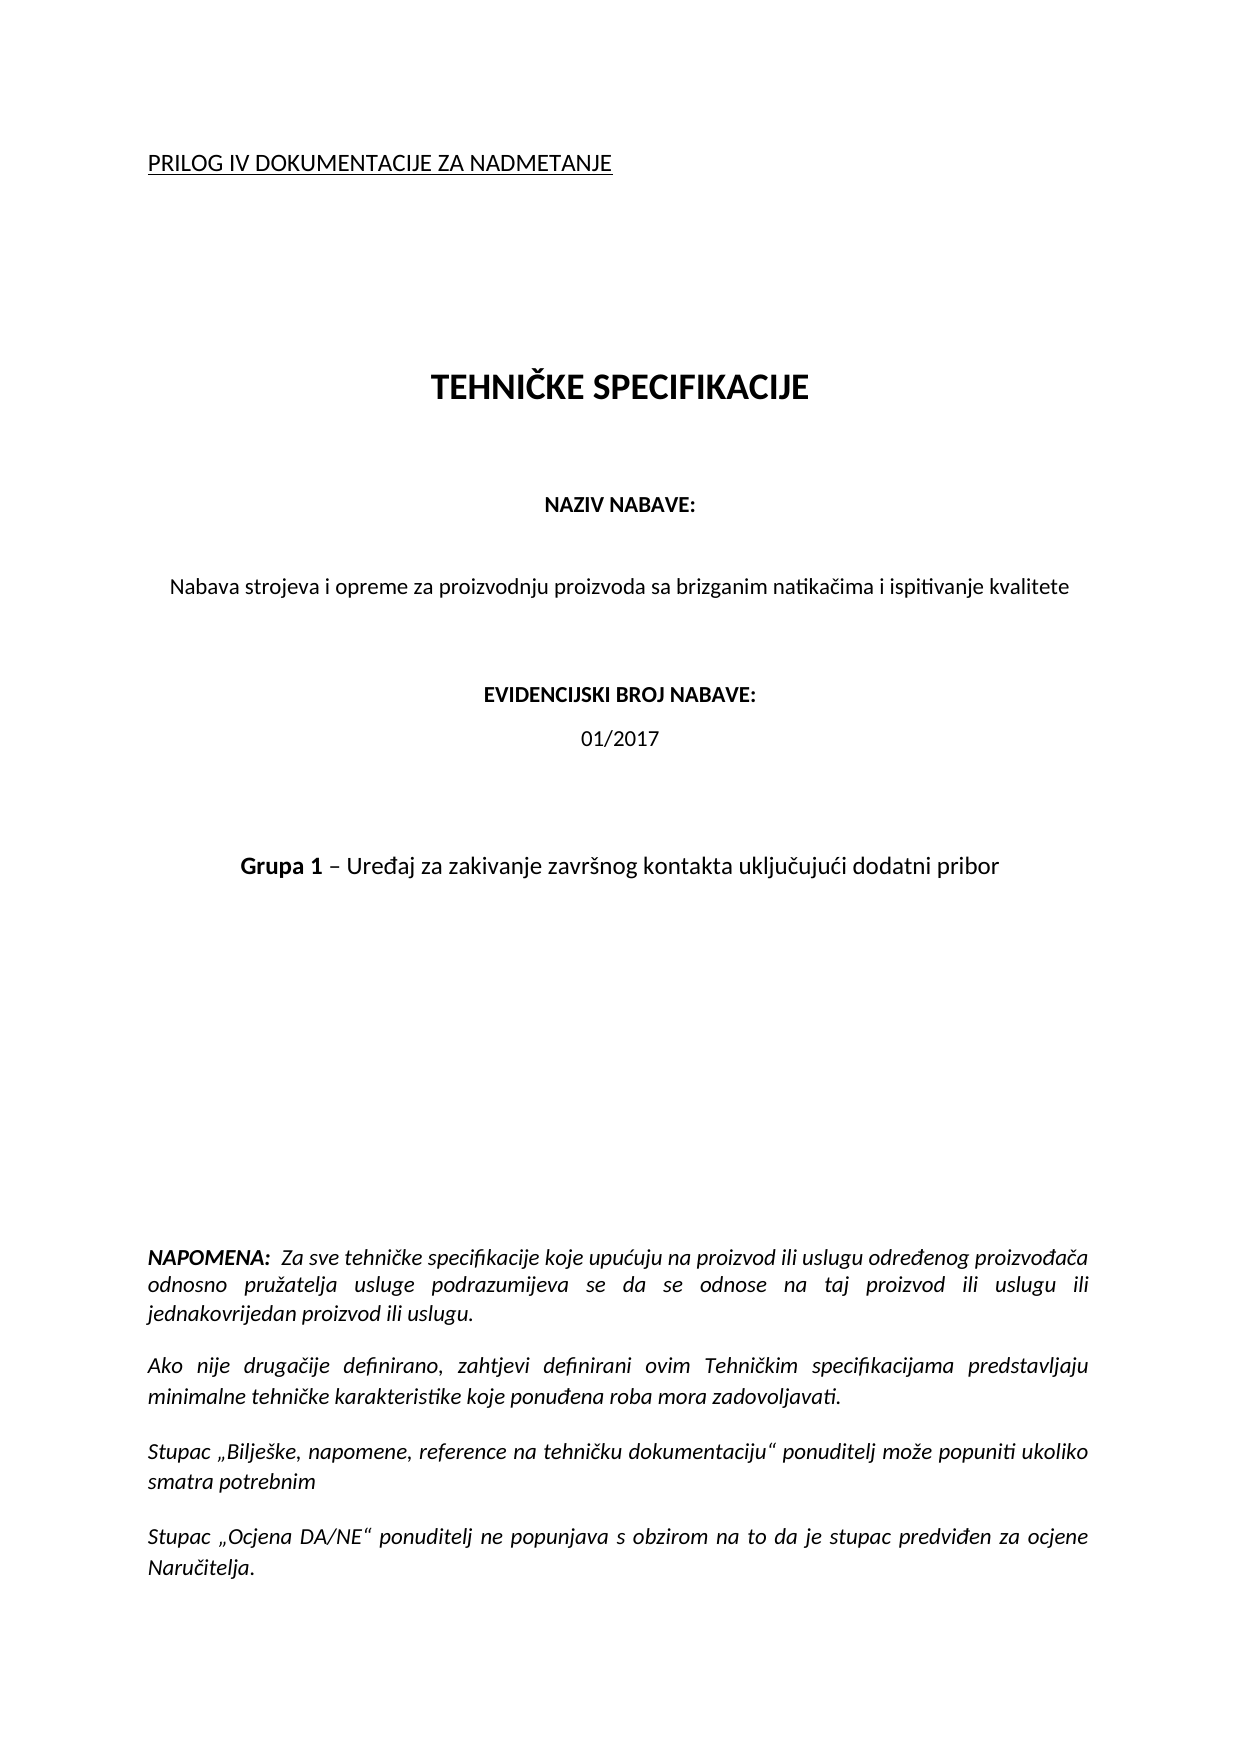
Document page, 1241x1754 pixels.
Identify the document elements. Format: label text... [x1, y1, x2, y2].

text Ako nije drugačije definirano, zahtjevi definirani ovim Tehničkim specifikacijama predstavljaju minimalne tehničke karakteristike koje ponuđena roba mora zadovoljavati. [148, 1352, 1093, 1410]
text 01/2017 [148, 724, 1093, 752]
text Stupac „Ocjena DA/NE“ ponuditelj ne popunjava s obzirom na to da je stupac predviđen za ocjene Naručitelja. [148, 1522, 1093, 1581]
text NAZIV NABAVE: [148, 490, 1093, 518]
text Grupa 1 – Uređaj za zakivanje završnog kontakta uključujući dodatni pribor [148, 850, 1093, 881]
text Stupac „Bilješke, napomene, reference na tehničku dokumentaciju“ ponuditelj može popuniti ukoliko smatra potrebnim [148, 1437, 1093, 1495]
text PRILOG IV DOKUMENTACIJE ZA NADMETANJE [148, 148, 1137, 178]
text TEHNIČKE SPECIFIKACIJE [148, 363, 1093, 408]
text Nabava strojeva i opreme za proizvodnju proizvoda sa brizganim natikačima i ispitivanje kvalitete [148, 572, 1093, 601]
text EVIDENCIJSKI BROJ NABAVE: [148, 680, 1093, 708]
text NAPOMENA: Za sve tehničke specifikacije koje upućuju na proizvod ili uslugu određenog proizvođača odnosno pružatelja usluge podrazumijeva se da se odnose na taj proizvod ili uslugu ili jednakovrijedan proizvod ili uslugu. [148, 1243, 1093, 1327]
